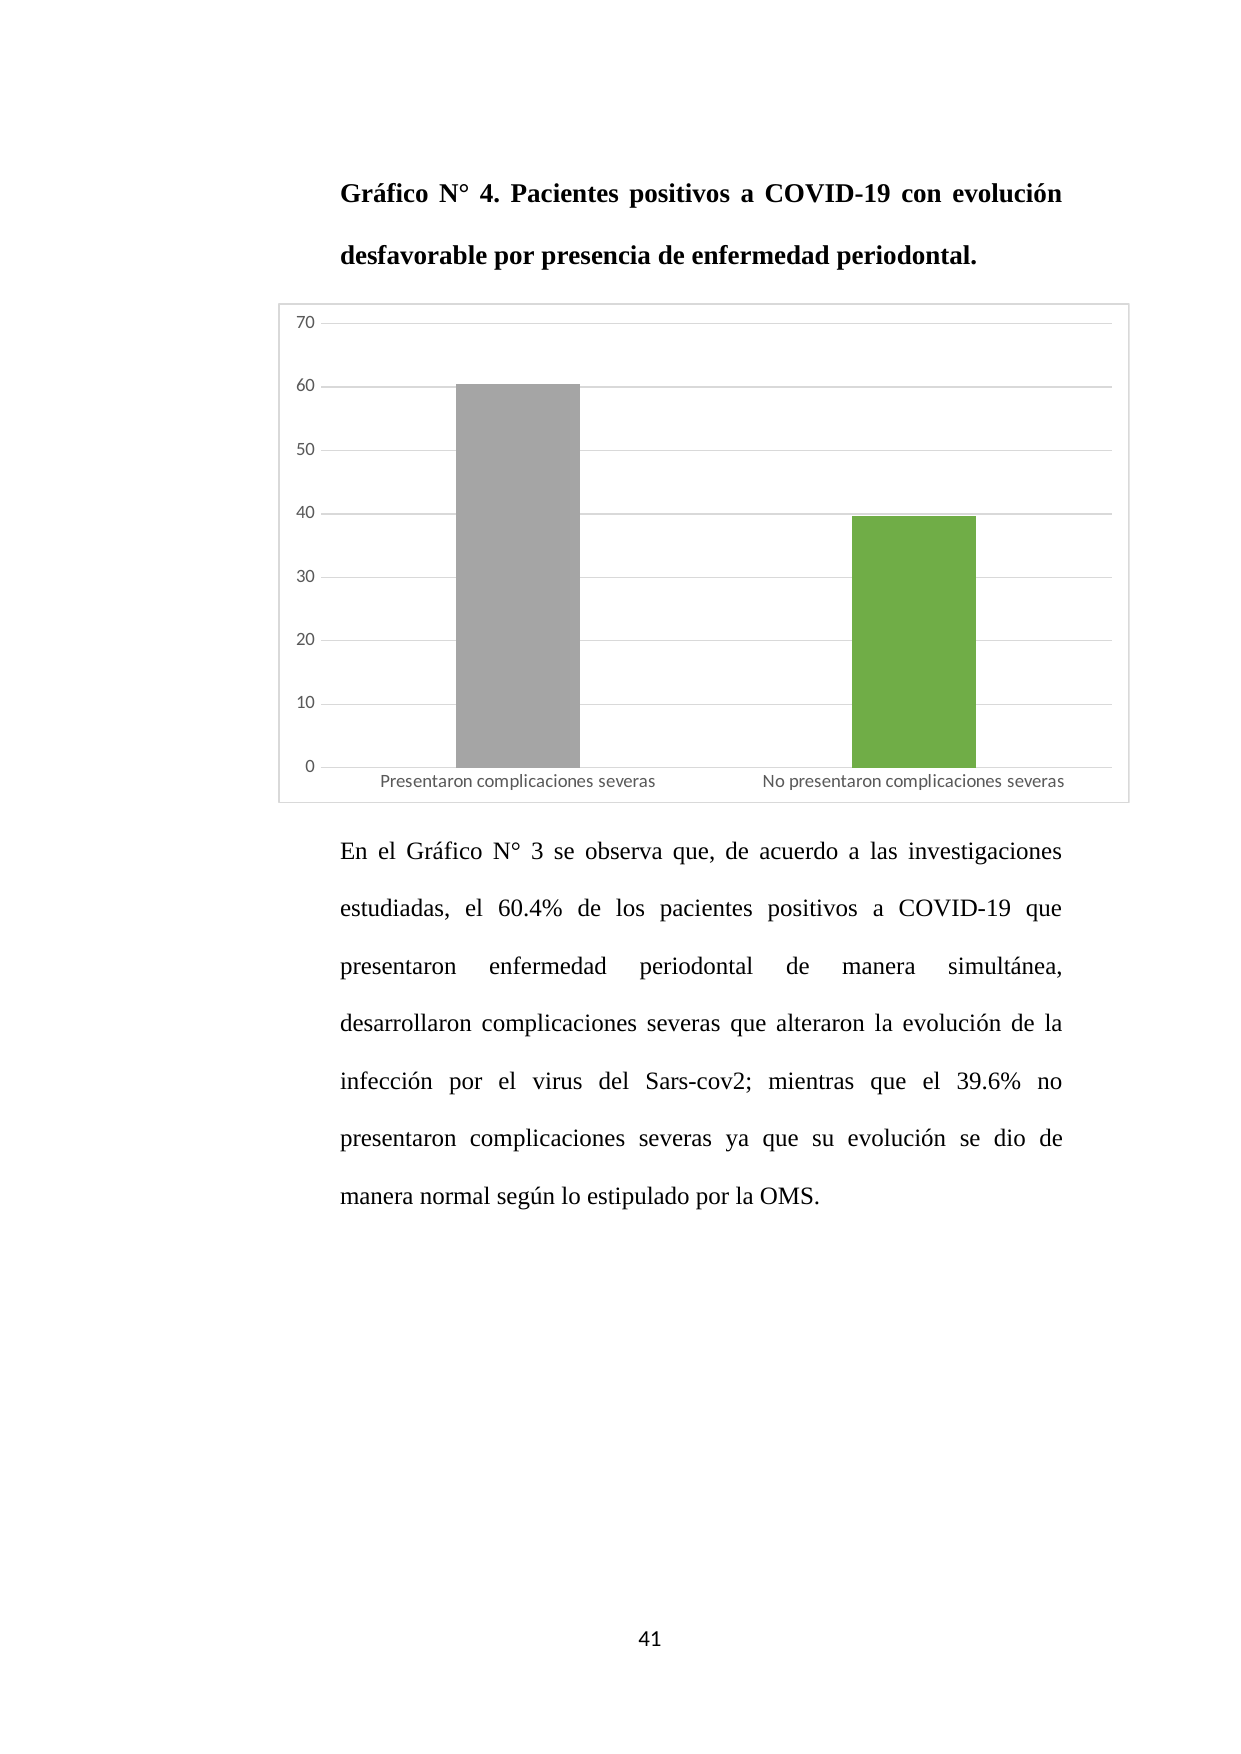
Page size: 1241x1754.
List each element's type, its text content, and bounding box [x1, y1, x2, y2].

list En el Gráfico N° 3 se observa que, de acuerdo a las investigaciones estudiadas, el 60.4% de los pacientes positivos a COVID-19 que presentaron enfermedad periodontal de manera simultánea, desarrollaron complicaciones severas que alteraron la evolución de la infección por el virus del Sars-cov2; mientras que el 39.6% no presentaron complicaciones severas ya que su evolución se dio de manera normal según lo estipulado por la OMS. [340, 836, 1063, 1210]
subtitle Gráfico N° 4. Pacientes positivos a COVID-19 con evolución desfavorable por presencia de enfermedad periodontal. [340, 177, 1063, 271]
